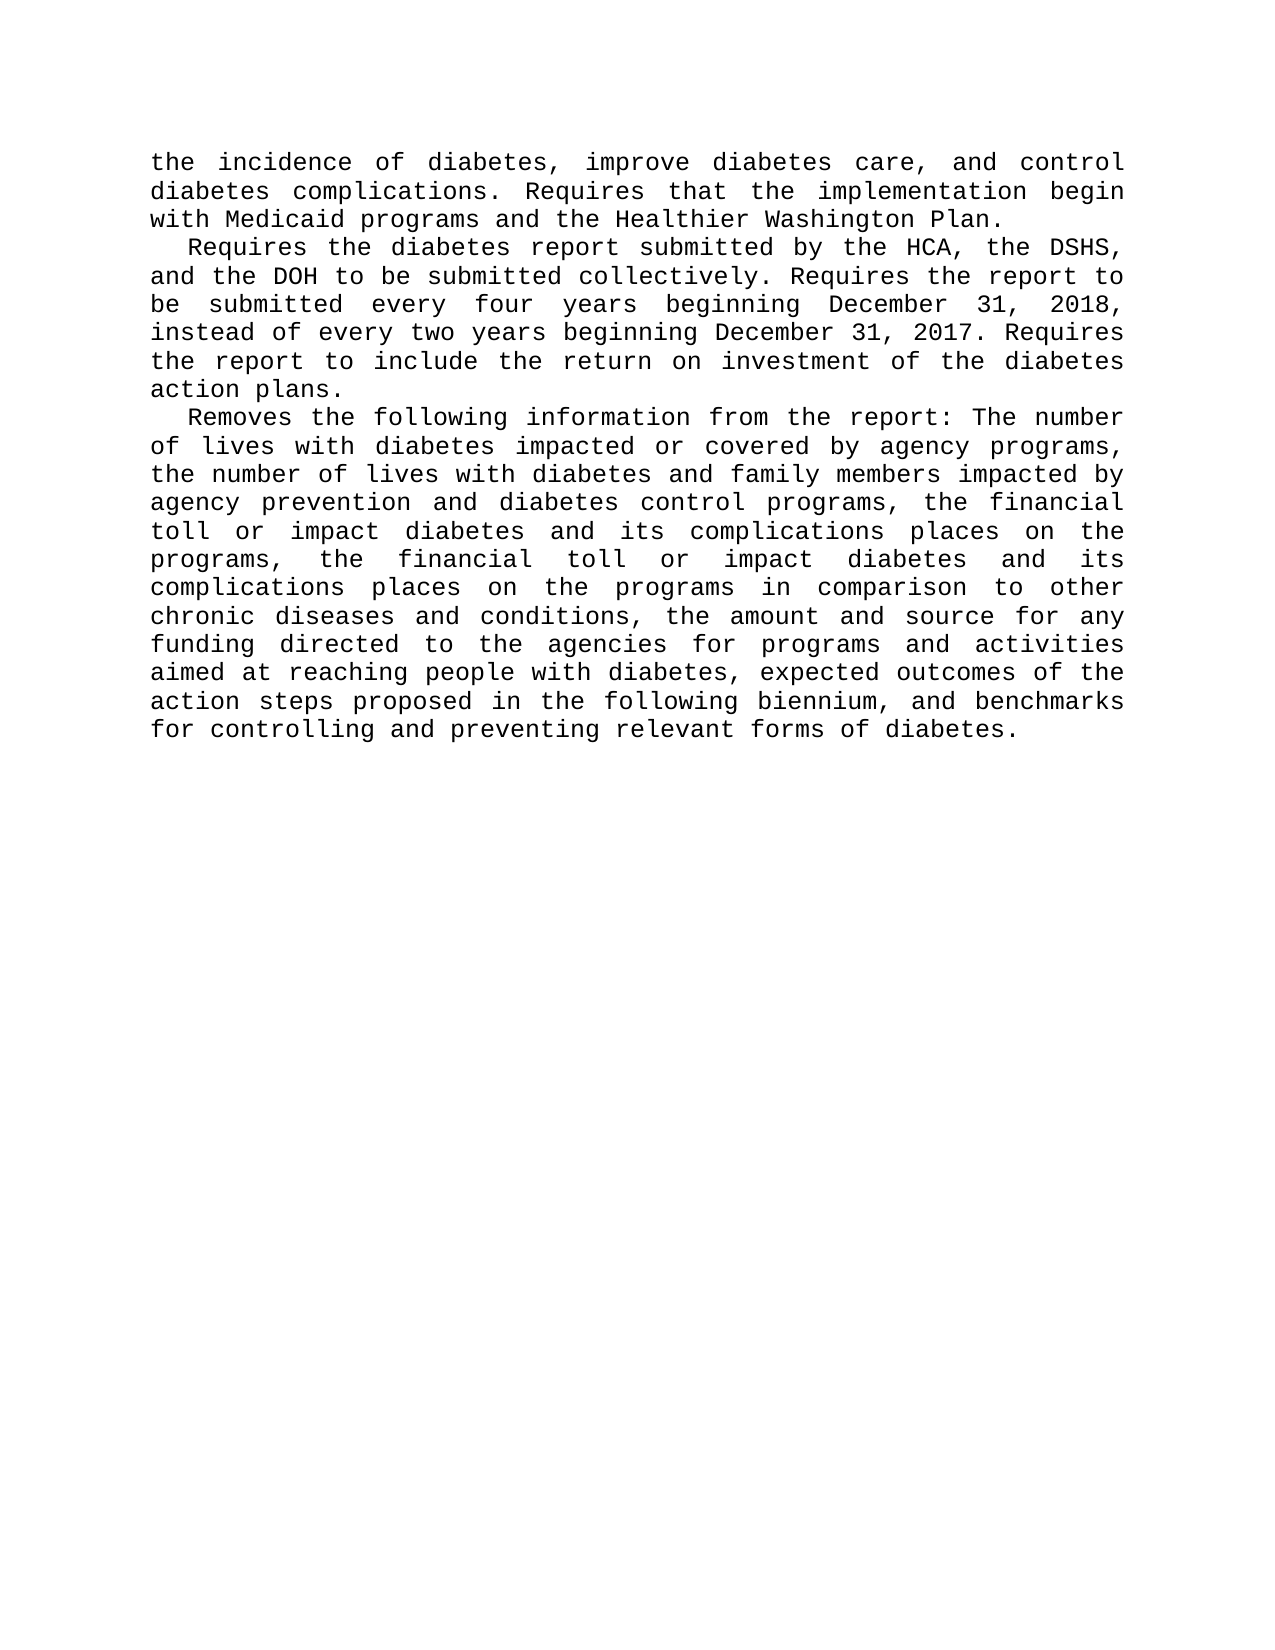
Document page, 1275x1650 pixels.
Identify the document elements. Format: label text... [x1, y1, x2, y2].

text Requires the diabetes report submitted by the HCA, the DSHS, and the DOH to be submitted collectively. Requires the report to be submitted every four years beginning December 31, 2018, instead of every two years beginning December 31, 2017. Requires the report to include the return on investment of the diabetes action plans. [150, 235, 1125, 405]
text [150, 150, 1125, 235]
text Removes the following information from the report: The number of lives with diabetes impacted or covered by agency programs, the number of lives with diabetes and family members impacted by agency prevention and diabetes control programs, the financial toll or impact diabetes and its complications places on the programs, the financial toll or impact diabetes and its complications places on the programs in comparison to other chronic diseases and conditions, the amount and source for any funding directed to the agencies for programs and activities aimed at reaching people with diabetes, expected outcomes of the action steps proposed in the following biennium, and benchmarks for controlling and preventing relevant forms of diabetes. [150, 405, 1125, 745]
